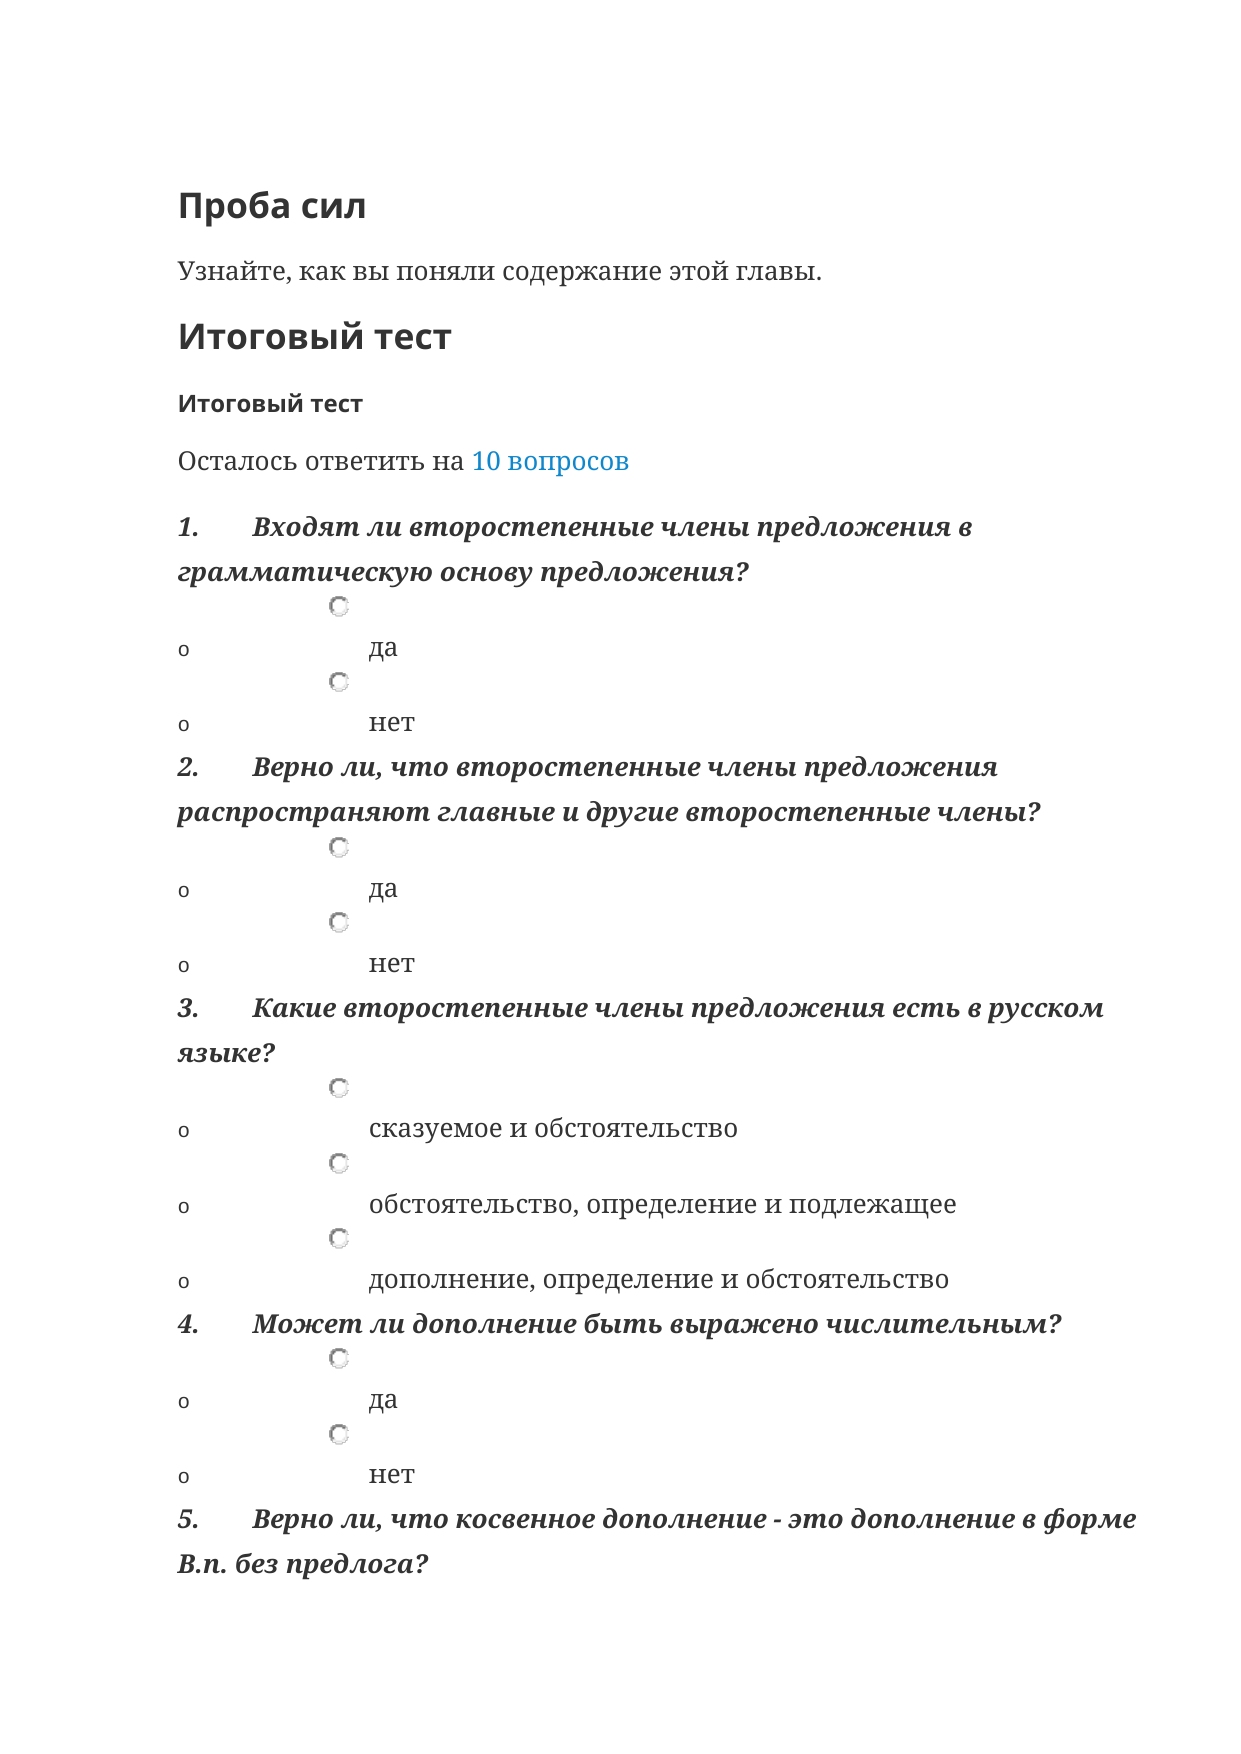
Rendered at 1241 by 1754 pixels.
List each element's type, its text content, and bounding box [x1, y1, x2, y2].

list нет [177, 664, 1152, 739]
subtitle Верно ли, что второстепенные члены предложения распространяют главные и другие второстепенные члены? [177, 739, 1152, 829]
subtitle Итоговый тест [177, 381, 1144, 419]
subtitle Может ли дополнение быть выражено числительным? [177, 1296, 1152, 1341]
list да [177, 1341, 1152, 1416]
subtitle Входят ли второстепенные члены предложения в грамматическую основу предложения? [177, 499, 1152, 589]
list сказуемое и обстоятельство [177, 1070, 1152, 1145]
list да [177, 589, 1152, 664]
subtitle Какие второстепенные члены предложения есть в русском языке? [177, 980, 1152, 1070]
list обстоятельство, определение и подлежащее [177, 1145, 1152, 1221]
list дополнение, определение и обстоятельство [177, 1221, 1152, 1296]
subtitle Проба сил [177, 180, 1152, 229]
subtitle Итоговый тест [177, 312, 1152, 360]
list нет [177, 905, 1152, 980]
list нет [177, 1416, 1152, 1492]
text Узнайте, как вы поняли содержание этой главы. [177, 249, 1152, 288]
list да [177, 829, 1152, 905]
subtitle Верно ли, что косвенное дополнение - это дополнение в форме В.п. без предлога? [177, 1492, 1152, 1582]
text Осталось ответить на 10 вопросов [177, 440, 1152, 478]
